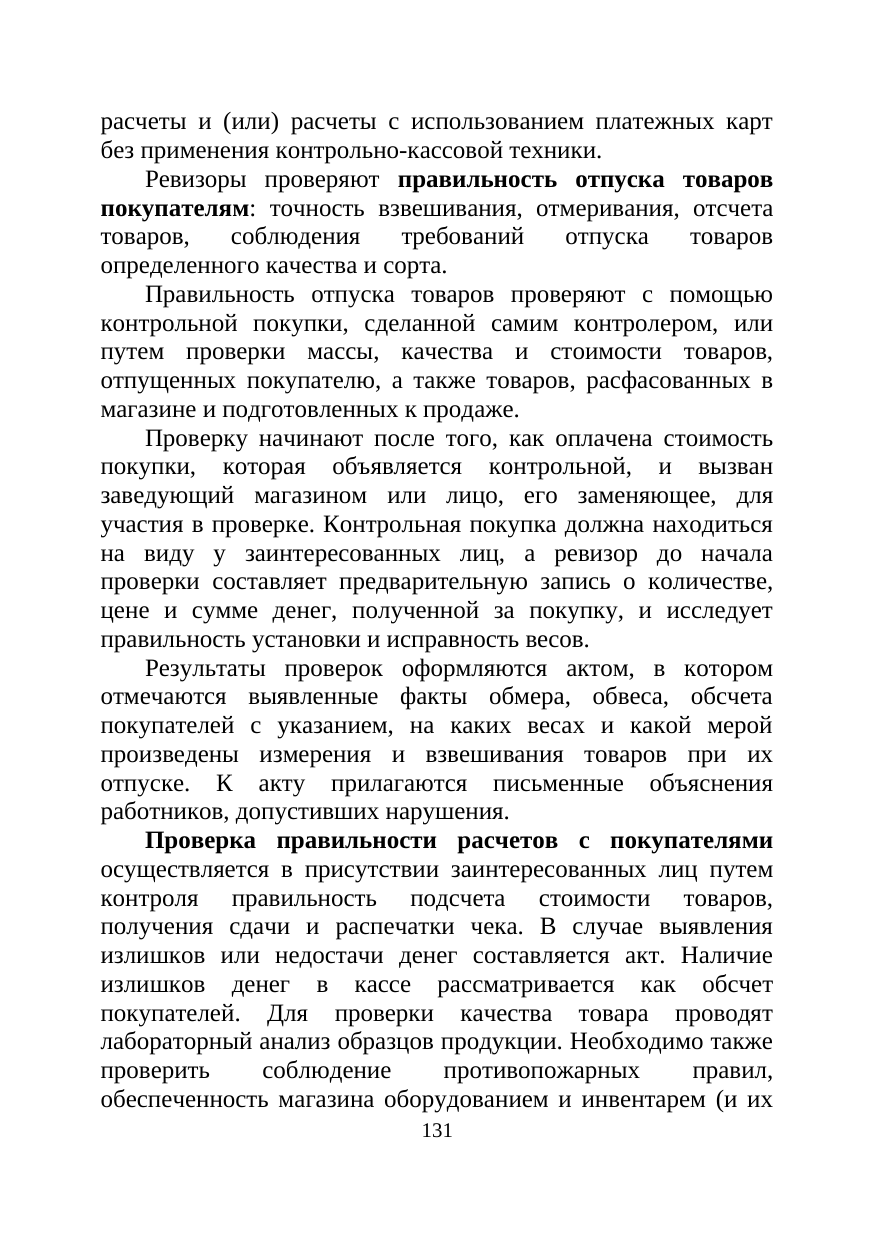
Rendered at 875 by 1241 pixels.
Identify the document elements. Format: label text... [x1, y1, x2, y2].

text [100, 106, 774, 164]
text Ревизоры проверяют правильность отпуска товаров покупателям: точность взвешивания, отмеривания, отсчета товаров, соблюдения требований отпуска товаров определенного качества и сорта. [100, 164, 774, 279]
text Результаты проверок оформляются актом, в котором отмечаются выявленные факты обмера, обвеса, обсчета покупателей с указанием, на каких весах и какой мерой произведены измерения и взвешивания товаров при их отпуске. К акту прилагаются письменные объяснения работников, допустивших нарушения. [100, 653, 774, 825]
text Проверку начинают после того, как оплачена стоимость покупки, которая объявляется контрольной, и вызван заведующий магазином или лицо, его заменяющее, для участия в проверке. Контрольная покупка должна находиться на виду у заинтересованных лиц, а ревизор до начала проверки составляет предварительную запись о количестве, цене и сумме денег, полученной за покупку, и исследует правильность установки и исправность весов. [100, 423, 774, 653]
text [100, 825, 774, 1113]
text Правильность отпуска товаров проверяют с помощью контрольной покупки, сделанной самим контролером, или путем проверки массы, качества и стоимости товаров, отпущенных покупателю, а также товаров, расфасованных в магазине и подготовленных к продаже. [100, 279, 774, 423]
